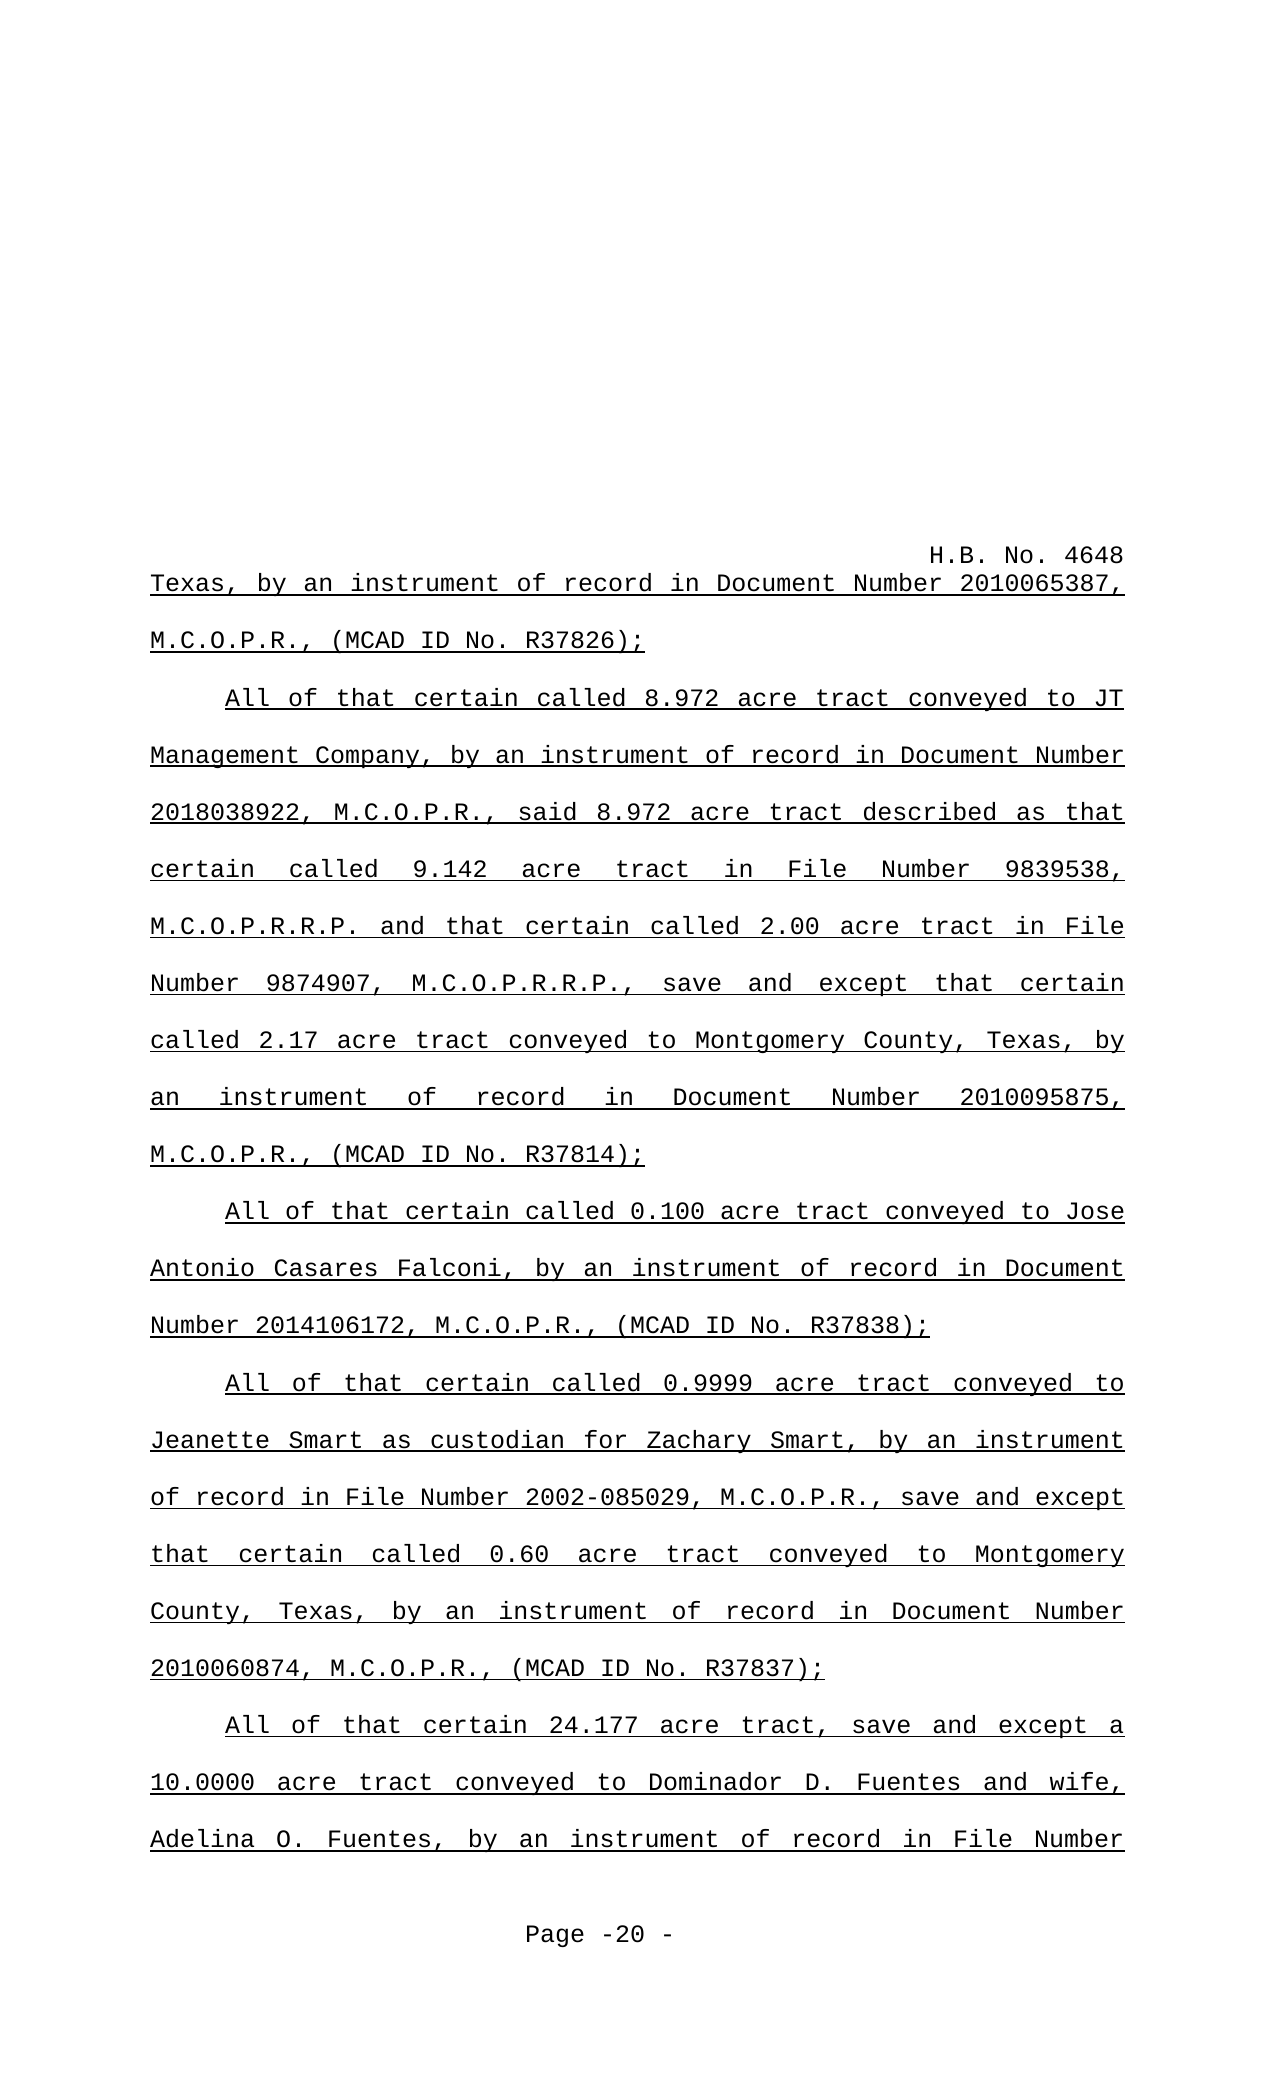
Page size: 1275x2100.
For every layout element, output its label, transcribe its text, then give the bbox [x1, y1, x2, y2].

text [150, 571, 1125, 594]
text All of that certain called 0.9999 acre tract conveyed to Jeanette Smart as custodian for Zachary Smart, by an instrument of record in File Number 2002-085029, M.C.O.P.R., save and except that certain called 0.60 acre tract conveyed to Montgomery County, Texas, by an instrument of record in Document Number 2010060874, M.C.O.P.R., (MCAD ID No. R37837); [150, 1452, 1125, 1508]
text All of that certain called 0.100 acre tract conveyed to Jose Antonio Casares Falconi, by an instrument of record in Document Number 2014106172, M.C.O.P.R., (MCAD ID No. R37838); [150, 1199, 1125, 1279]
text All of that certain called 8.972 acre tract conveyed to JT Management Company, by an instrument of record in Document Number 2018038922, M.C.O.P.R., said 8.972 acre tract described as that certain called 9.142 acre tract in File Number 9839538, M.C.O.P.R.R.P. and that certain called 2.00 acre tract in File Number 9874907, M.C.O.P.R.R.P., save and except that certain called 2.17 acre tract conveyed to Montgomery County, Texas, by an instrument of record in Document Number 2010095875, M.C.O.P.R., (MCAD ID No. R37814); [150, 824, 1125, 880]
text All of that certain called 0.9999 acre tract conveyed to Jeanette Smart as custodian for Zachary Smart, by an instrument of record in File Number 2002-085029, M.C.O.P.R., save and except that certain called 0.60 acre tract conveyed to Montgomery County, Texas, by an instrument of record in Document Number 2010060874, M.C.O.P.R., (MCAD ID No. R37837); [150, 1623, 1125, 1684]
text All of that certain called 0.100 acre tract conveyed to Jose Antonio Casares Falconi, by an instrument of record in Document Number 2014106172, M.C.O.P.R., (MCAD ID No. R37838); [150, 1281, 1125, 1341]
text All of that certain called 0.9999 acre tract conveyed to Jeanette Smart as custodian for Zachary Smart, by an instrument of record in File Number 2002-085029, M.C.O.P.R., save and except that certain called 0.60 acre tract conveyed to Montgomery County, Texas, by an instrument of record in Document Number 2010060874, M.C.O.P.R., (MCAD ID No. R37837); [150, 1566, 1125, 1622]
text All of that certain called 8.972 acre tract conveyed to JT Management Company, by an instrument of record in Document Number 2018038922, M.C.O.P.R., said 8.972 acre tract described as that certain called 9.142 acre tract in File Number 9839538, M.C.O.P.R.R.P. and that certain called 2.00 acre tract in File Number 9874907, M.C.O.P.R.R.P., save and except that certain called 2.17 acre tract conveyed to Montgomery County, Texas, by an instrument of record in Document Number 2010095875, M.C.O.P.R., (MCAD ID No. R37814); [150, 881, 1125, 937]
text All of that certain called 8.972 acre tract conveyed to JT Management Company, by an instrument of record in Document Number 2018038922, M.C.O.P.R., said 8.972 acre tract described as that certain called 9.142 acre tract in File Number 9839538, M.C.O.P.R.R.P. and that certain called 2.00 acre tract in File Number 9874907, M.C.O.P.R.R.P., save and except that certain called 2.17 acre tract conveyed to Montgomery County, Texas, by an instrument of record in Document Number 2010095875, M.C.O.P.R., (MCAD ID No. R37814); [150, 1052, 1125, 1108]
text All of that certain called 8.972 acre tract conveyed to JT Management Company, by an instrument of record in Document Number 2018038922, M.C.O.P.R., said 8.972 acre tract described as that certain called 9.142 acre tract in File Number 9839538, M.C.O.P.R.R.P. and that certain called 2.00 acre tract in File Number 9874907, M.C.O.P.R.R.P., save and except that certain called 2.17 acre tract conveyed to Montgomery County, Texas, by an instrument of record in Document Number 2010095875, M.C.O.P.R., (MCAD ID No. R37814); [150, 938, 1125, 994]
text All of that certain called 8.972 acre tract conveyed to JT Management Company, by an instrument of record in Document Number 2018038922, M.C.O.P.R., said 8.972 acre tract described as that certain called 9.142 acre tract in File Number 9839538, M.C.O.P.R.R.P. and that certain called 2.00 acre tract in File Number 9874907, M.C.O.P.R.R.P., save and except that certain called 2.17 acre tract conveyed to Montgomery County, Texas, by an instrument of record in Document Number 2010095875, M.C.O.P.R., (MCAD ID No. R37814); [150, 995, 1125, 1051]
text All of that certain called 8.972 acre tract conveyed to JT Management Company, by an instrument of record in Document Number 2018038922, M.C.O.P.R., said 8.972 acre tract described as that certain called 9.142 acre tract in File Number 9839538, M.C.O.P.R.R.P. and that certain called 2.00 acre tract in File Number 9874907, M.C.O.P.R.R.P., save and except that certain called 2.17 acre tract conveyed to Montgomery County, Texas, by an instrument of record in Document Number 2010095875, M.C.O.P.R., (MCAD ID No. R37814); [150, 1110, 1125, 1170]
text All of that certain called 0.9999 acre tract conveyed to Jeanette Smart as custodian for Zachary Smart, by an instrument of record in File Number 2002-085029, M.C.O.P.R., save and except that certain called 0.60 acre tract conveyed to Montgomery County, Texas, by an instrument of record in Document Number 2010060874, M.C.O.P.R., (MCAD ID No. R37837); [150, 1370, 1125, 1450]
text All of that certain called 8.972 acre tract conveyed to JT Management Company, by an instrument of record in Document Number 2018038922, M.C.O.P.R., said 8.972 acre tract described as that certain called 9.142 acre tract in File Number 9839538, M.C.O.P.R.R.P. and that certain called 2.00 acre tract in File Number 9874907, M.C.O.P.R.R.P., save and except that certain called 2.17 acre tract conveyed to Montgomery County, Texas, by an instrument of record in Document Number 2010095875, M.C.O.P.R., (MCAD ID No. R37814); [150, 767, 1125, 822]
text All of that certain called 8.972 acre tract conveyed to JT Management Company, by an instrument of record in Document Number 2018038922, M.C.O.P.R., said 8.972 acre tract described as that certain called 9.142 acre tract in File Number 9839538, M.C.O.P.R.R.P. and that certain called 2.00 acre tract in File Number 9874907, M.C.O.P.R.R.P., save and except that certain called 2.17 acre tract conveyed to Montgomery County, Texas, by an instrument of record in Document Number 2010095875, M.C.O.P.R., (MCAD ID No. R37814); [150, 685, 1125, 765]
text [150, 1795, 1125, 1850]
text All of that certain called 0.9999 acre tract conveyed to Jeanette Smart as custodian for Zachary Smart, by an instrument of record in File Number 2002-085029, M.C.O.P.R., save and except that certain called 0.60 acre tract conveyed to Montgomery County, Texas, by an instrument of record in Document Number 2010060874, M.C.O.P.R., (MCAD ID No. R37837); [150, 1509, 1125, 1565]
